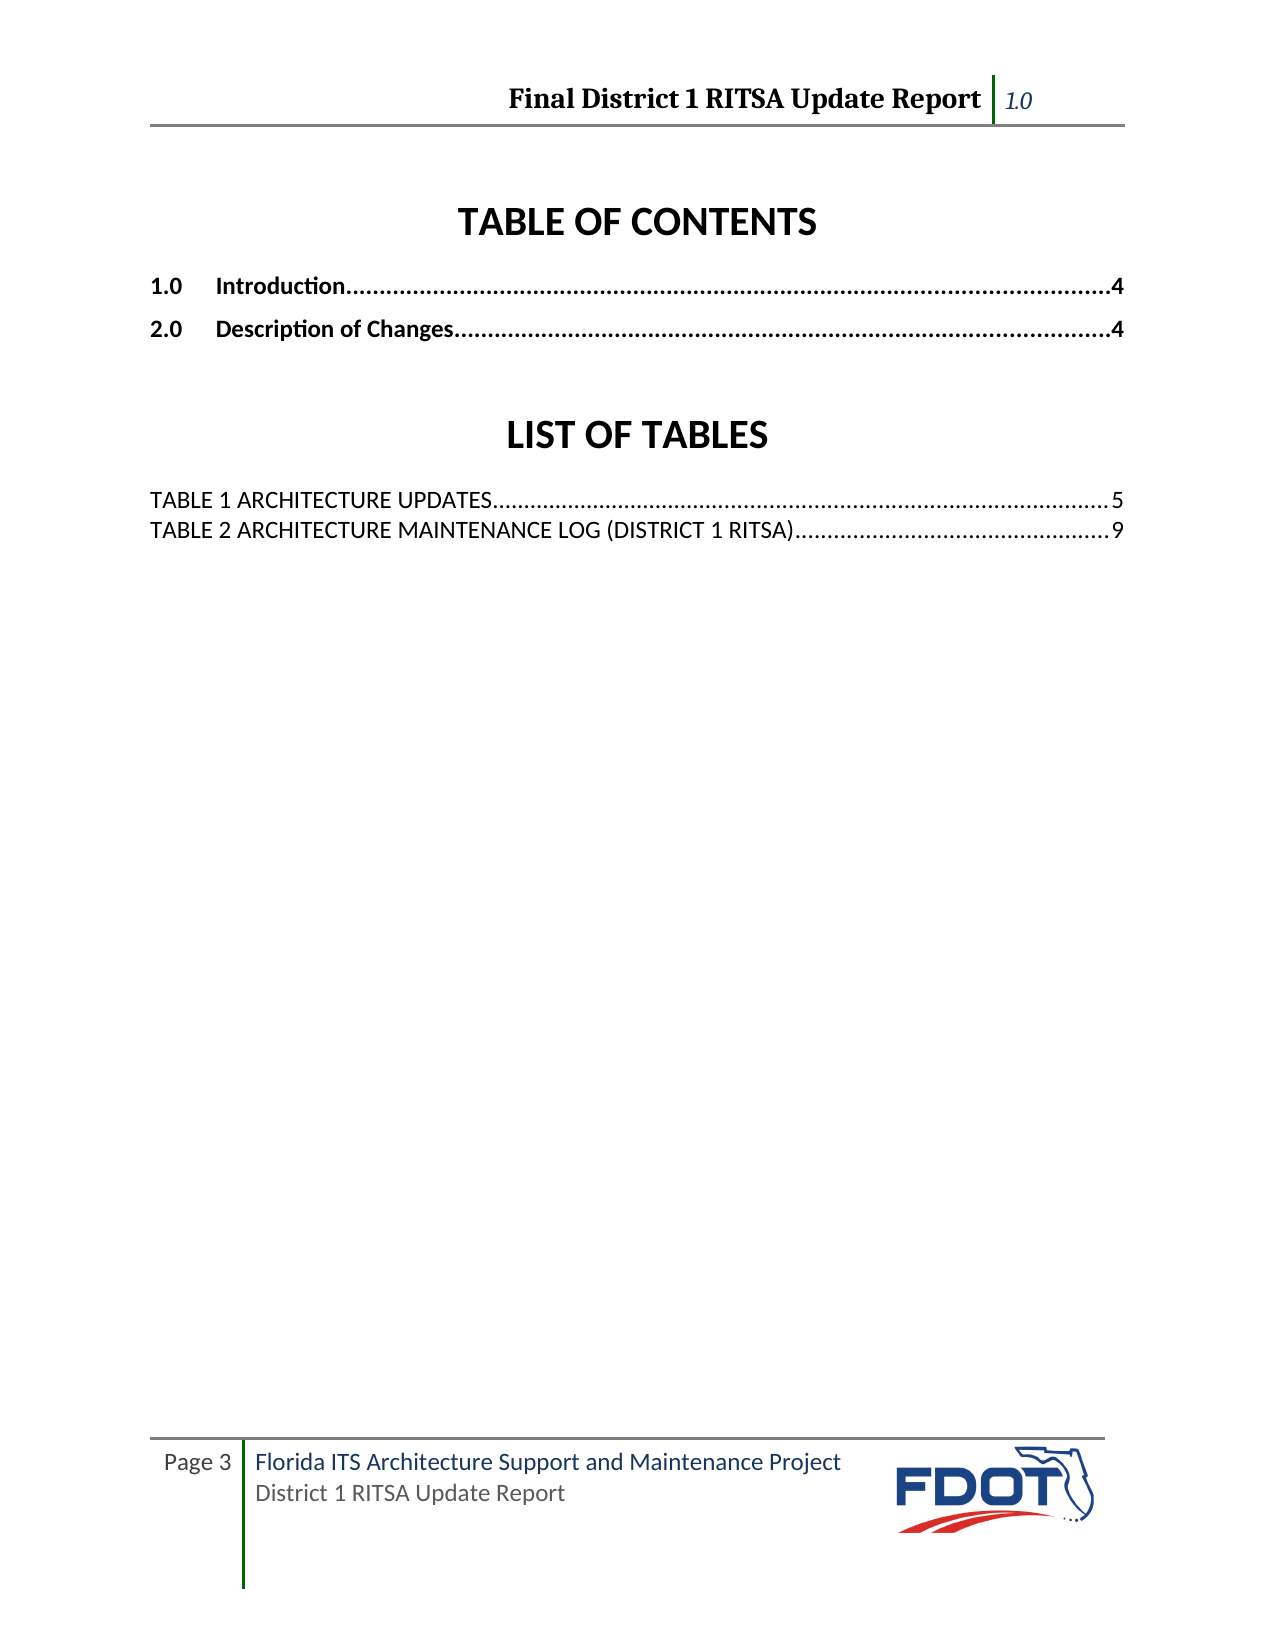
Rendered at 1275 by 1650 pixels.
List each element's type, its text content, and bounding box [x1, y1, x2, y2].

text 1.0 Introduction 4 [150, 271, 1125, 301]
text Table 1 ARCHITECTURE Updates 5 [150, 484, 1125, 514]
title List of Tables [150, 408, 1125, 459]
text 2.0 Description of Changes 4 [150, 313, 1125, 344]
text Table 2 Architecture Maintenance Log (District 1 RITSA) 9 [150, 514, 1125, 545]
title Table of Contents [150, 195, 1125, 246]
